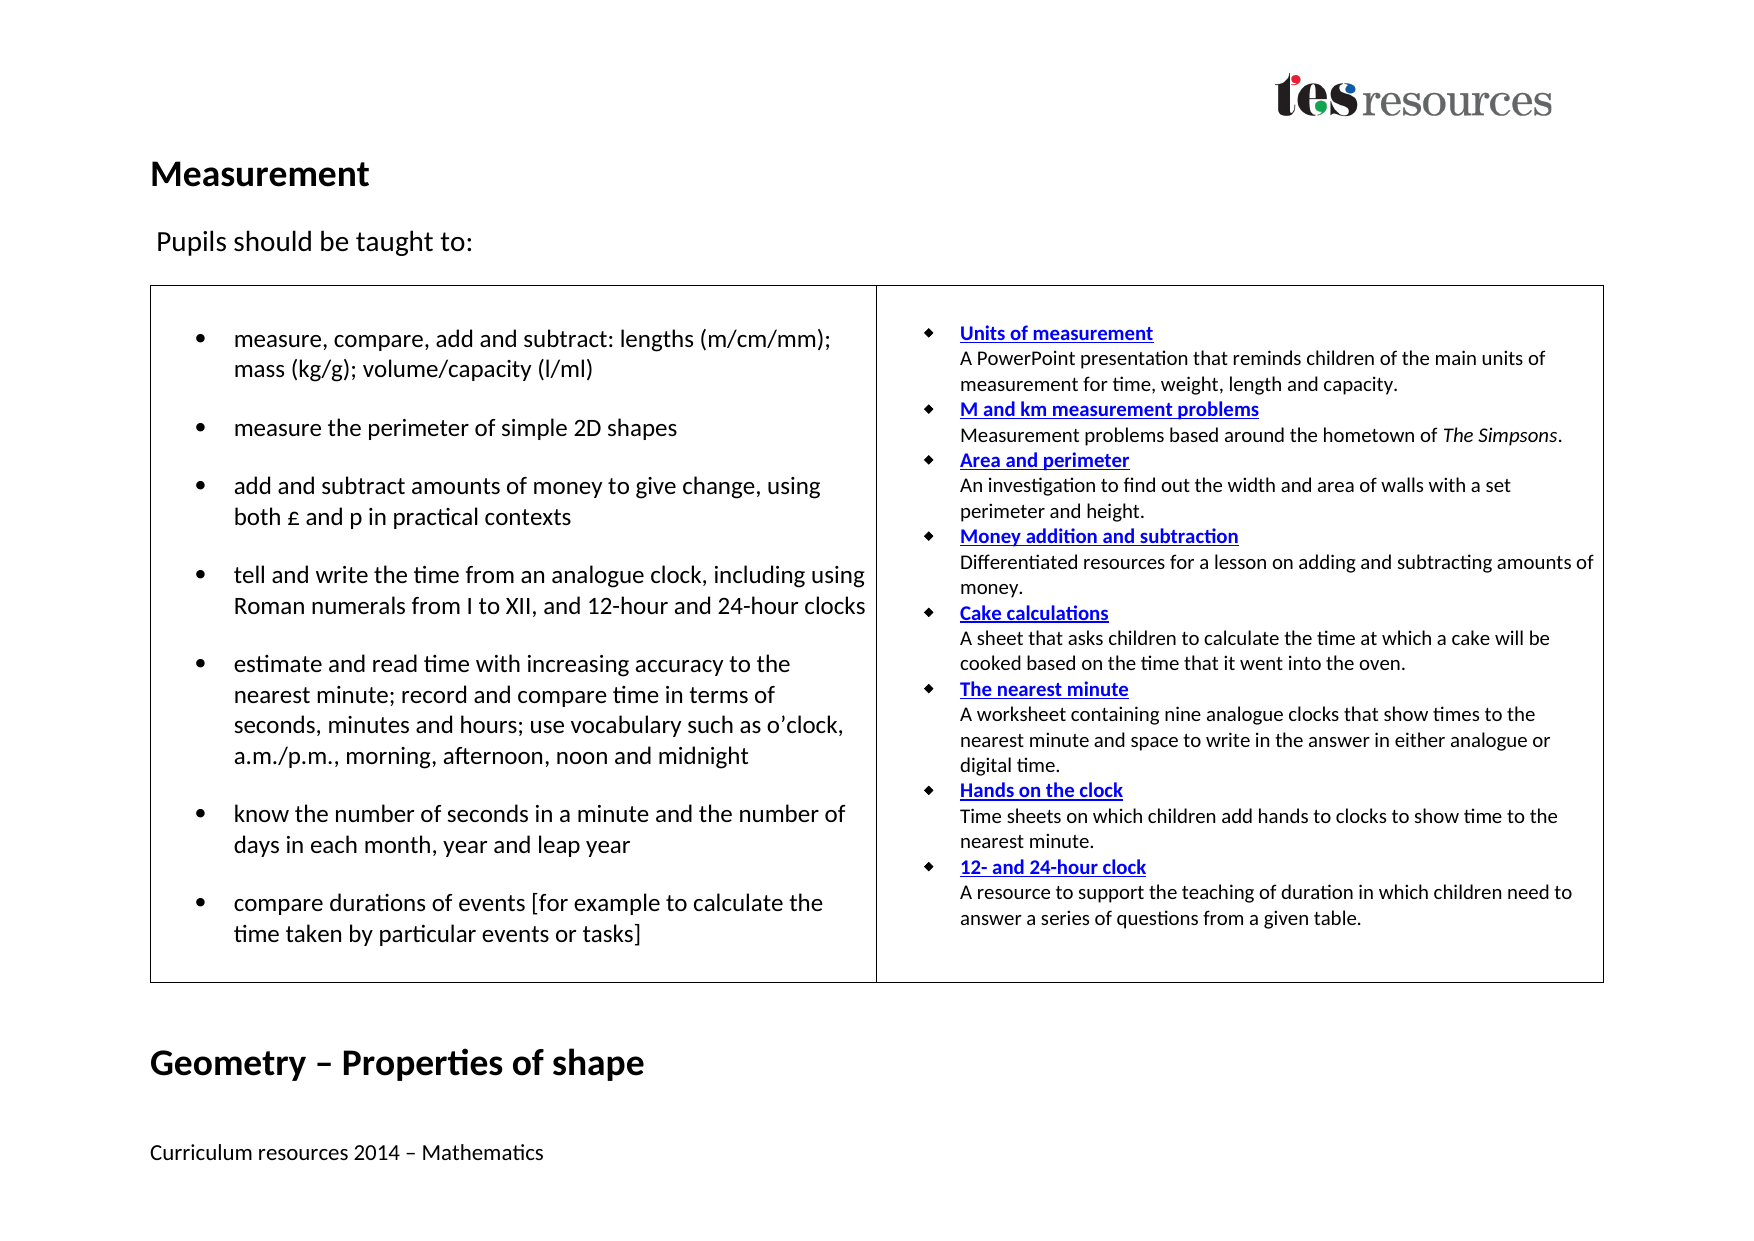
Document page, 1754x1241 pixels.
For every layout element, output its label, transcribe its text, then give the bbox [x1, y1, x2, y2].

picture [1275, 73, 1552, 131]
table_header measure, compare, add and subtract: lengths (m/cm/mm); mass (kg/g); volume/capacity (l/ml) measure the perimeter of simple 2D shapes add and subtract amounts of money to give change, using both £ and p in practical contexts tell and write the time from an analogue clock, including using Roman numerals from I to XII, and 12-hour and 24-hour clocks estimate and read time with increasing accuracy to the nearest minute; record and compare time in terms of seconds, minutes and hours; use vocabulary such as o’clock, a.m./p.m., morning, afternoon, noon and midnight know the number of seconds in a minute and the number of days in each month, year and leap year compare durations of events [for example to calculate the time taken by particular events or tasks] [151, 286, 876, 982]
text Measurement [150, 150, 1604, 196]
text Pupils should be taught to: [150, 223, 1604, 259]
text Geometry – Properties of shape [150, 1039, 1604, 1085]
table_header Units of measurement A PowerPoint presentation that reminds children of the main units of measurement for time, weight, length and capacity. M and km measurement problems Measurement problems based around the hometown of The Simpsons. Area and perimeter An investigation to find out the width and area of walls with a set perimeter and height. Money addition and subtraction Differentiated resources for a lesson on adding and subtracting amounts of money. Cake calculations A sheet that asks children to calculate the time at which a cake will be cooked based on the time that it went into the oven. The nearest minute A worksheet containing nine analogue clocks that show times to the nearest minute and space to write in the answer in either analogue or digital time. Hands on the clock Time sheets on which children add hands to clocks to show time to the nearest minute. 12- and 24-hour clock A resource to support the teaching of duration in which children need to answer a series of questions from a given table. [877, 286, 1603, 982]
